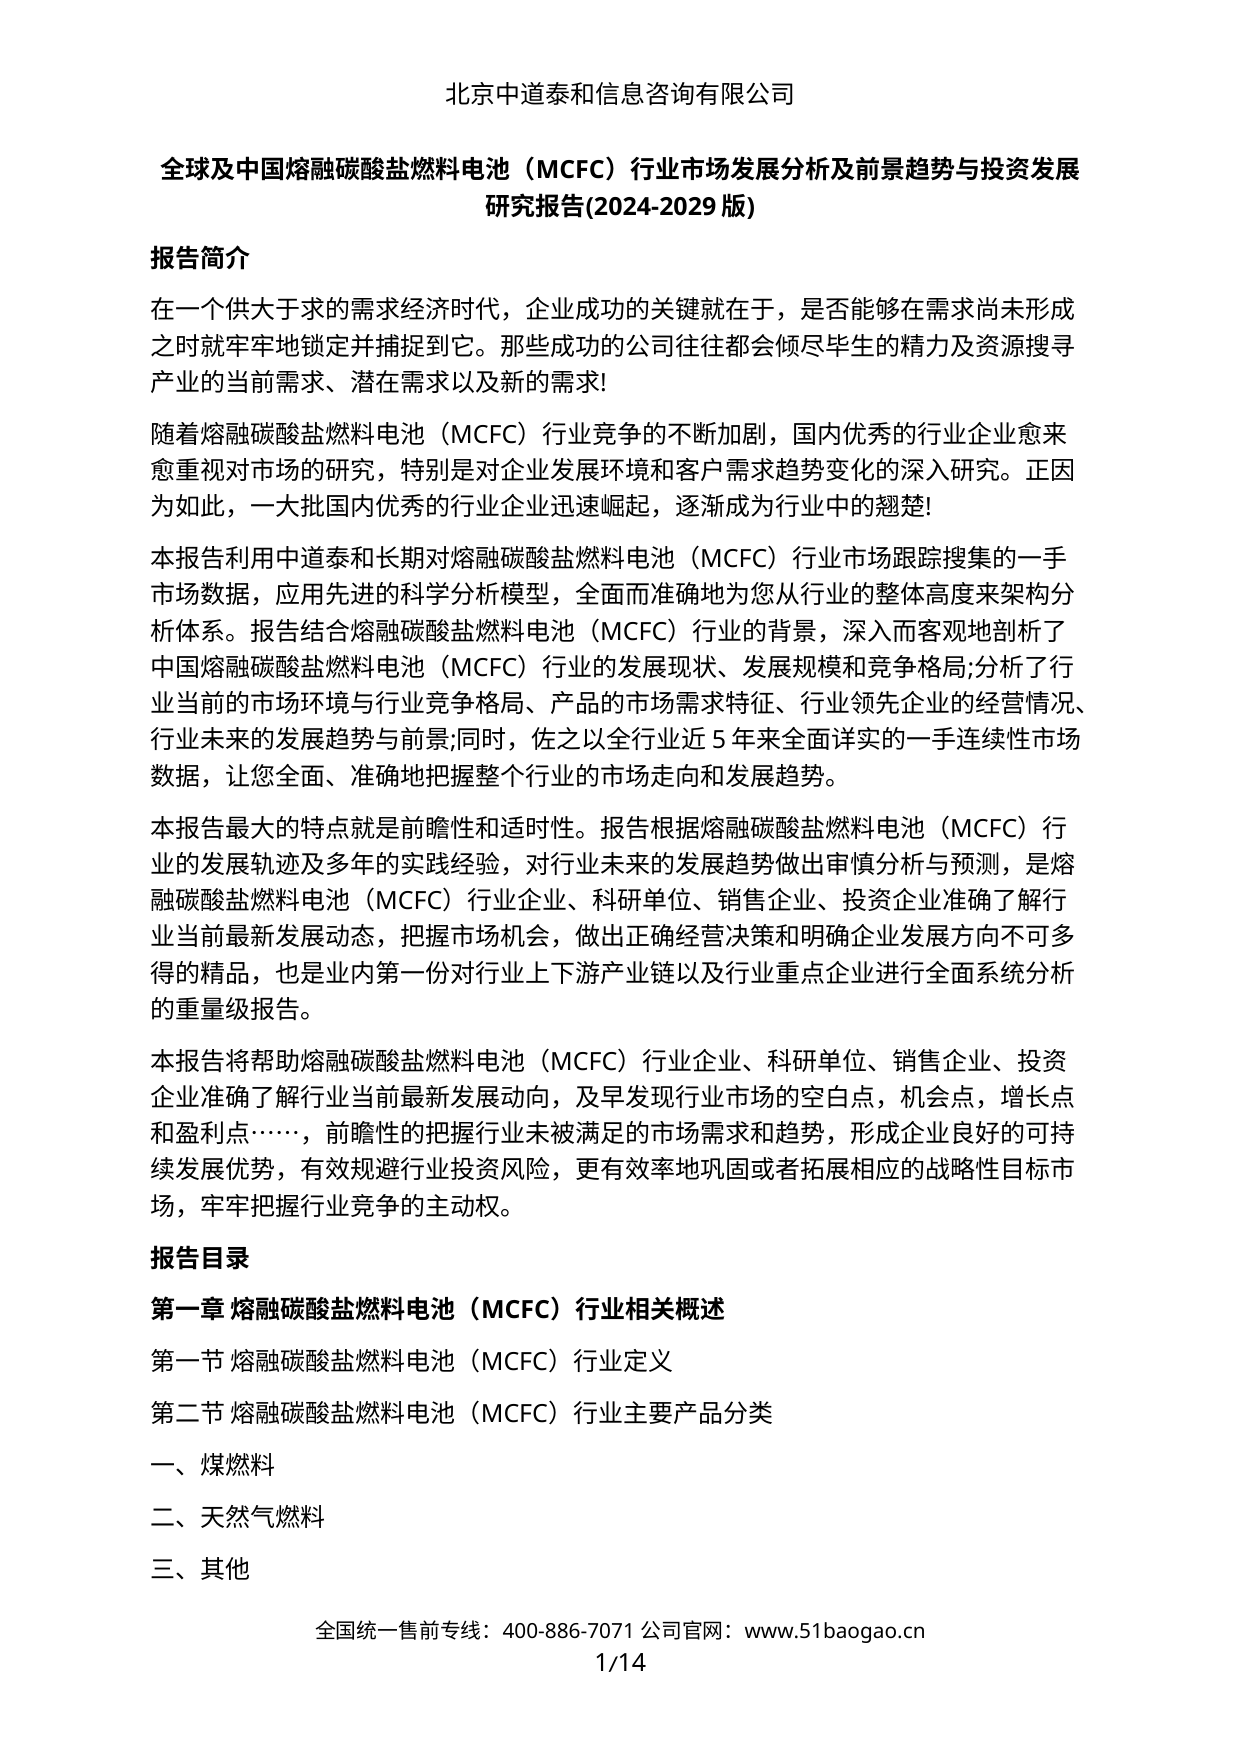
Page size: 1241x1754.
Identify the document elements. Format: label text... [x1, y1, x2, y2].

text 全球及中国熔融碳酸盐燃料电池（MCFC）行业市场发展分析及前景趋势与投资发展研究报告(2024-2029版) [150, 150, 1090, 222]
text 在一个供大于求的需求经济时代，企业成功的关键就在于，是否能够在需求尚未形成之时就牢牢地锁定并捕捉到它。那些成功的公司往往都会倾尽毕生的精力及资源搜寻产业的当前需求、潜在需求以及新的需求! [150, 290, 1090, 399]
text 本报告利用中道泰和长期对熔融碳酸盐燃料电池（MCFC）行业市场跟踪搜集的一手市场数据，应用先进的科学分析模型，全面而准确地为您从行业的整体高度来架构分析体系。报告结合熔融碳酸盐燃料电池（MCFC）行业的背景，深入而客观地剖析了中国熔融碳酸盐燃料电池（MCFC）行业的发展现状、发展规模和竞争格局;分析了行业当前的市场环境与行业竞争格局、产品的市场需求特征、行业领先企业的经营情况、行业未来的发展趋势与前景;同时，佐之以全行业近5年来全面详实的一手连续性市场数据，让您全面、准确地把握整个行业的市场走向和发展趋势。 [150, 539, 1090, 792]
text 报告目录 [150, 1238, 1090, 1274]
text 二、天然气燃料 [150, 1497, 1090, 1534]
text 本报告最大的特点就是前瞻性和适时性。报告根据熔融碳酸盐燃料电池（MCFC）行业的发展轨迹及多年的实践经验，对行业未来的发展趋势做出审慎分析与预测，是熔融碳酸盐燃料电池（MCFC）行业企业、科研单位、销售企业、投资企业准确了解行业当前最新发展动态，把握市场机会，做出正确经营决策和明确企业发展方向不可多得的精品，也是业内第一份对行业上下游产业链以及行业重点企业进行全面系统分析的重量级报告。 [150, 808, 1090, 1026]
text 第一章 熔融碳酸盐燃料电池（MCFC）行业相关概述 [150, 1290, 1090, 1326]
text 报告简介 [150, 238, 1090, 274]
text 随着熔融碳酸盐燃料电池（MCFC）行业竞争的不断加剧，国内优秀的行业企业愈来愈重视对市场的研究，特别是对企业发展环境和客户需求趋势变化的深入研究。正因为如此，一大批国内优秀的行业企业迅速崛起，逐渐成为行业中的翘楚! [150, 414, 1090, 523]
text 第二节 熔融碳酸盐燃料电池（MCFC）行业主要产品分类 [150, 1394, 1090, 1430]
text 第一节 熔融碳酸盐燃料电池（MCFC）行业定义 [150, 1342, 1090, 1378]
text 一、煤燃料 [150, 1446, 1090, 1482]
text 本报告将帮助熔融碳酸盐燃料电池（MCFC）行业企业、科研单位、销售企业、投资企业准确了解行业当前最新发展动向，及早发现行业市场的空白点，机会点，增长点和盈利点……，前瞻性的把握行业未被满足的市场需求和趋势，形成企业良好的可持续发展优势，有效规避行业投资风险，更有效率地巩固或者拓展相应的战略性目标市场，牢牢把握行业竞争的主动权。 [150, 1041, 1090, 1222]
text 三、其他 [150, 1549, 1090, 1586]
